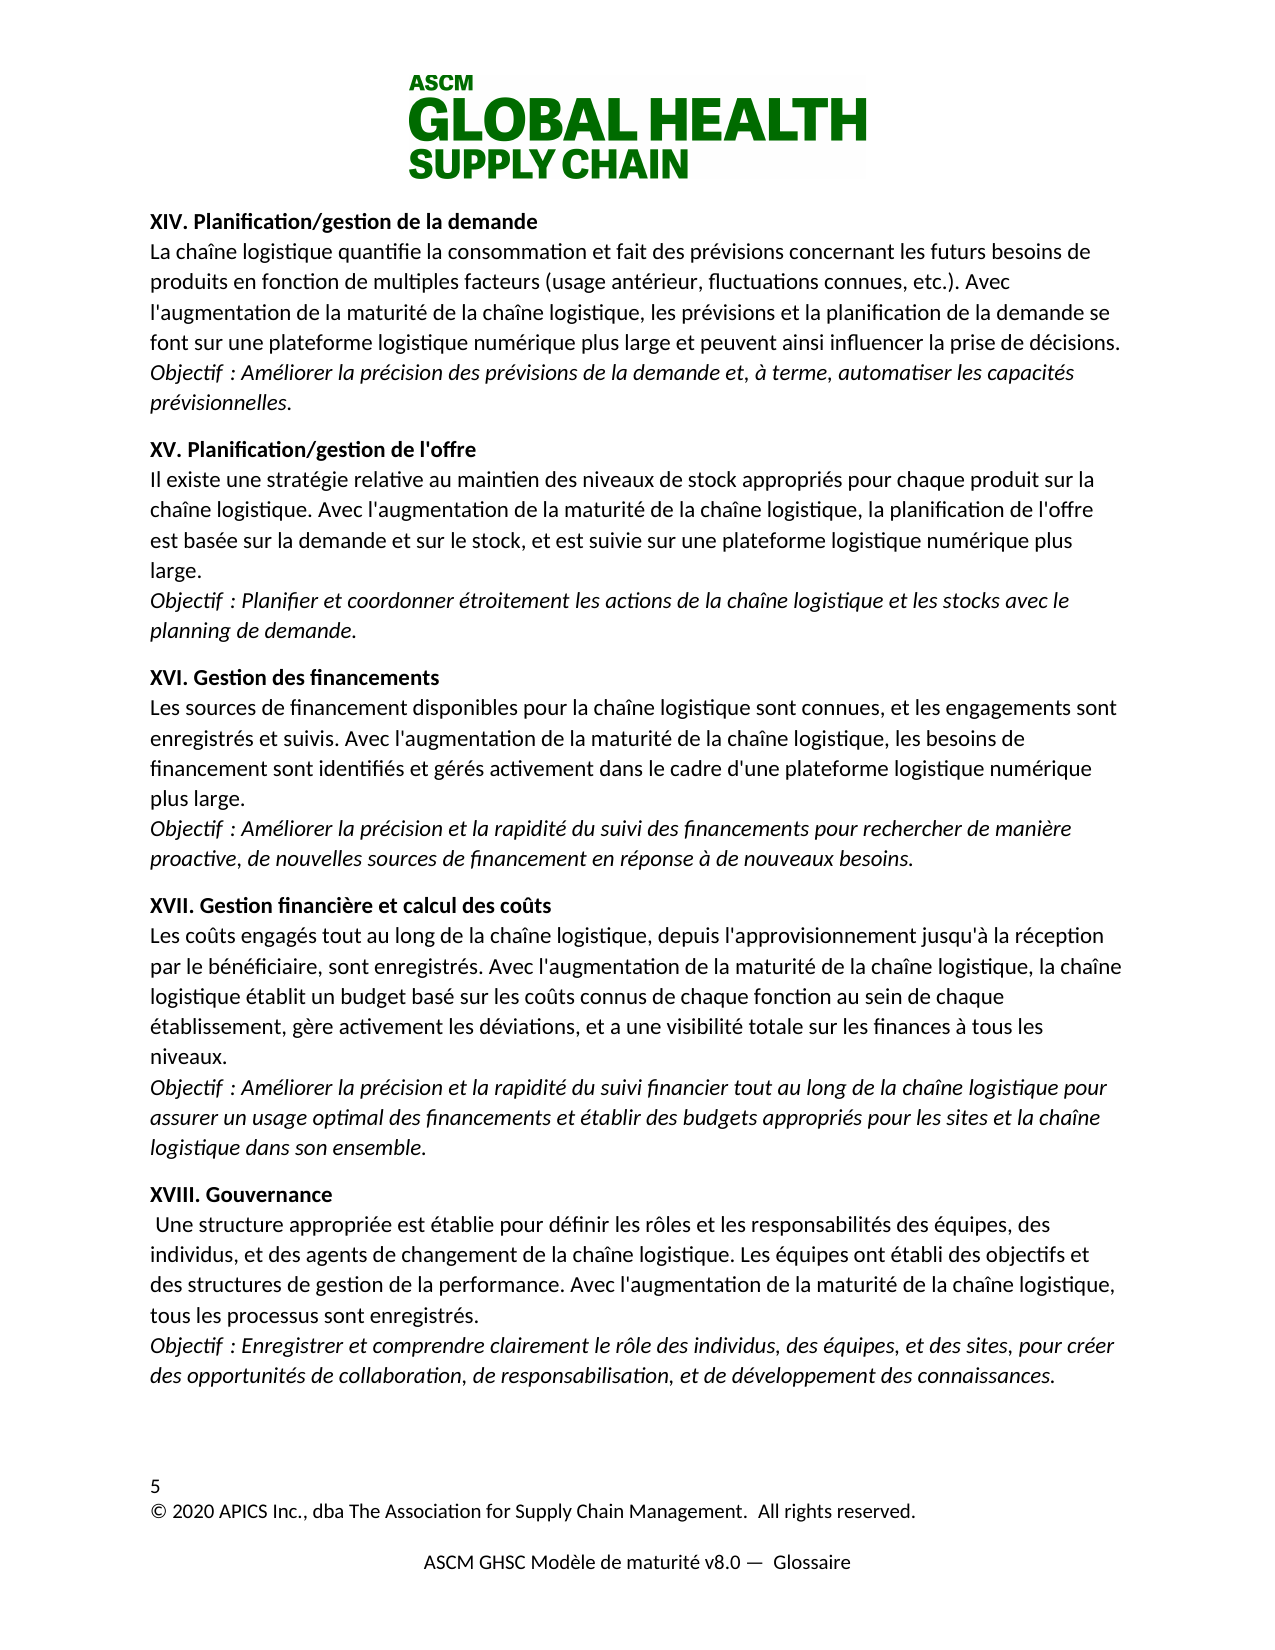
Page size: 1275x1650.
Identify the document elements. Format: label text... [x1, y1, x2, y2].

text XVII. Gestion financière et calcul des coûts Les coûts engagés tout au long de la chaîne logistique, depuis l'approvisionnement jusqu'à la réception par le bénéficiaire, sont enregistrés. Avec l'augmentation de la maturité de la chaîne logistique, la chaîne logistique établit un budget basé sur les coûts connus de chaque fonction au sein de chaque établissement, gère activement les déviations, et a une visibilité totale sur les finances à tous les niveaux. Objectif : Améliorer la précision et la rapidité du suivi financier tout au long de la chaîne logistique pour assurer un usage optimal des financements et établir des budgets appropriés pour les sites et la chaîne logistique dans son ensemble. [150, 891, 1125, 1161]
picture [409, 75, 867, 179]
text XVI. Gestion des financements Les sources de financement disponibles pour la chaîne logistique sont connues, et les engagements sont enregistrés et suivis. Avec l'augmentation de la maturité de la chaîne logistique, les besoins de financement sont identifiés et gérés activement dans le cadre d'une plateforme logistique numérique plus large. Objectif : Améliorer la précision et la rapidité du suivi des financements pour rechercher de manière proactive, de nouvelles sources de financement en réponse à de nouveaux besoins. [150, 663, 1125, 873]
text XIV. Planification/gestion de la demande La chaîne logistique quantifie la consommation et fait des prévisions concernant les futurs besoins de produits en fonction de multiples facteurs (usage antérieur, fluctuations connues, etc.). Avec l'augmentation de la maturité de la chaîne logistique, les prévisions et la planification de la demande se font sur une plateforme logistique numérique plus large et peuvent ainsi influencer la prise de décisions. Objectif : Améliorer la précision des prévisions de la demande et, à terme, automatiser les capacités prévisionnelles. [150, 207, 1125, 416]
text XV. Planification/gestion de l'offre Il existe une stratégie relative au maintien des niveaux de stock appropriés pour chaque produit sur la chaîne logistique. Avec l'augmentation de la maturité de la chaîne logistique, la planification de l'offre est basée sur la demande et sur le stock, et est suivie sur une plateforme logistique numérique plus large. Objectif : Planifier et coordonner étroitement les actions de la chaîne logistique et les stocks avec le planning de demande. [150, 435, 1125, 644]
text XVIII. Gouvernance Une structure appropriée est établie pour définir les rôles et les responsabilités des équipes, des individus, et des agents de changement de la chaîne logistique. Les équipes ont établi des objectifs et des structures de gestion de la performance. Avec l'augmentation de la maturité de la chaîne logistique, tous les processus sont enregistrés. Objectif : Enregistrer et comprendre clairement le rôle des individus, des équipes, et des sites, pour créer des opportunités de collaboration, de responsabilisation, et de développement des connaissances. [150, 1180, 1125, 1389]
